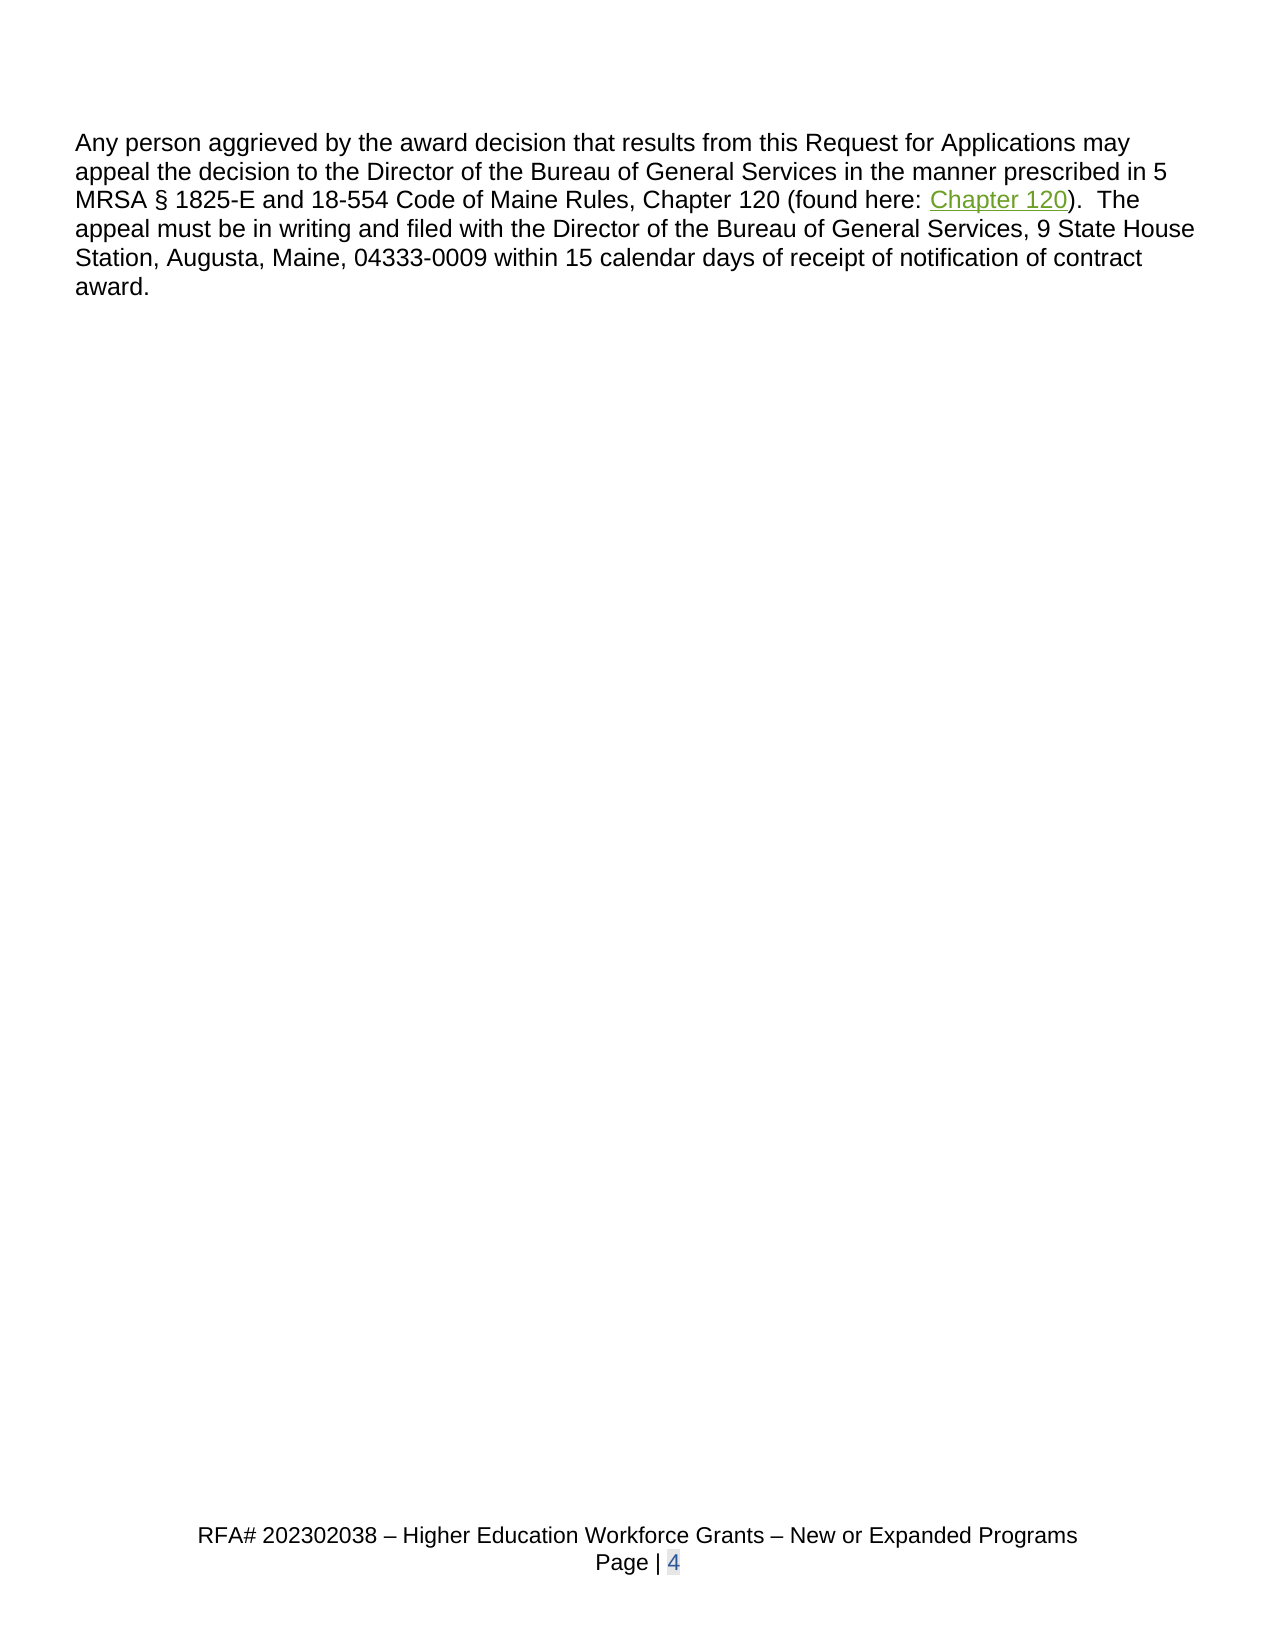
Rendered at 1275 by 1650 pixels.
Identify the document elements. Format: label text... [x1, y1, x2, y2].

text Any person aggrieved by the award decision that results from this Request for Applications may appeal the decision to the Director of the Bureau of General Services in the manner prescribed in 5 MRSA § 1825-E and 18-554 Code of Maine Rules, Chapter 120 (found here: Chapter 120). The appeal must be in writing and filed with the Director of the Bureau of General Services, 9 State House Station, Augusta, Maine, 04333-0009 within 15 calendar days of receipt of notification of contract award. [75, 128, 1200, 300]
